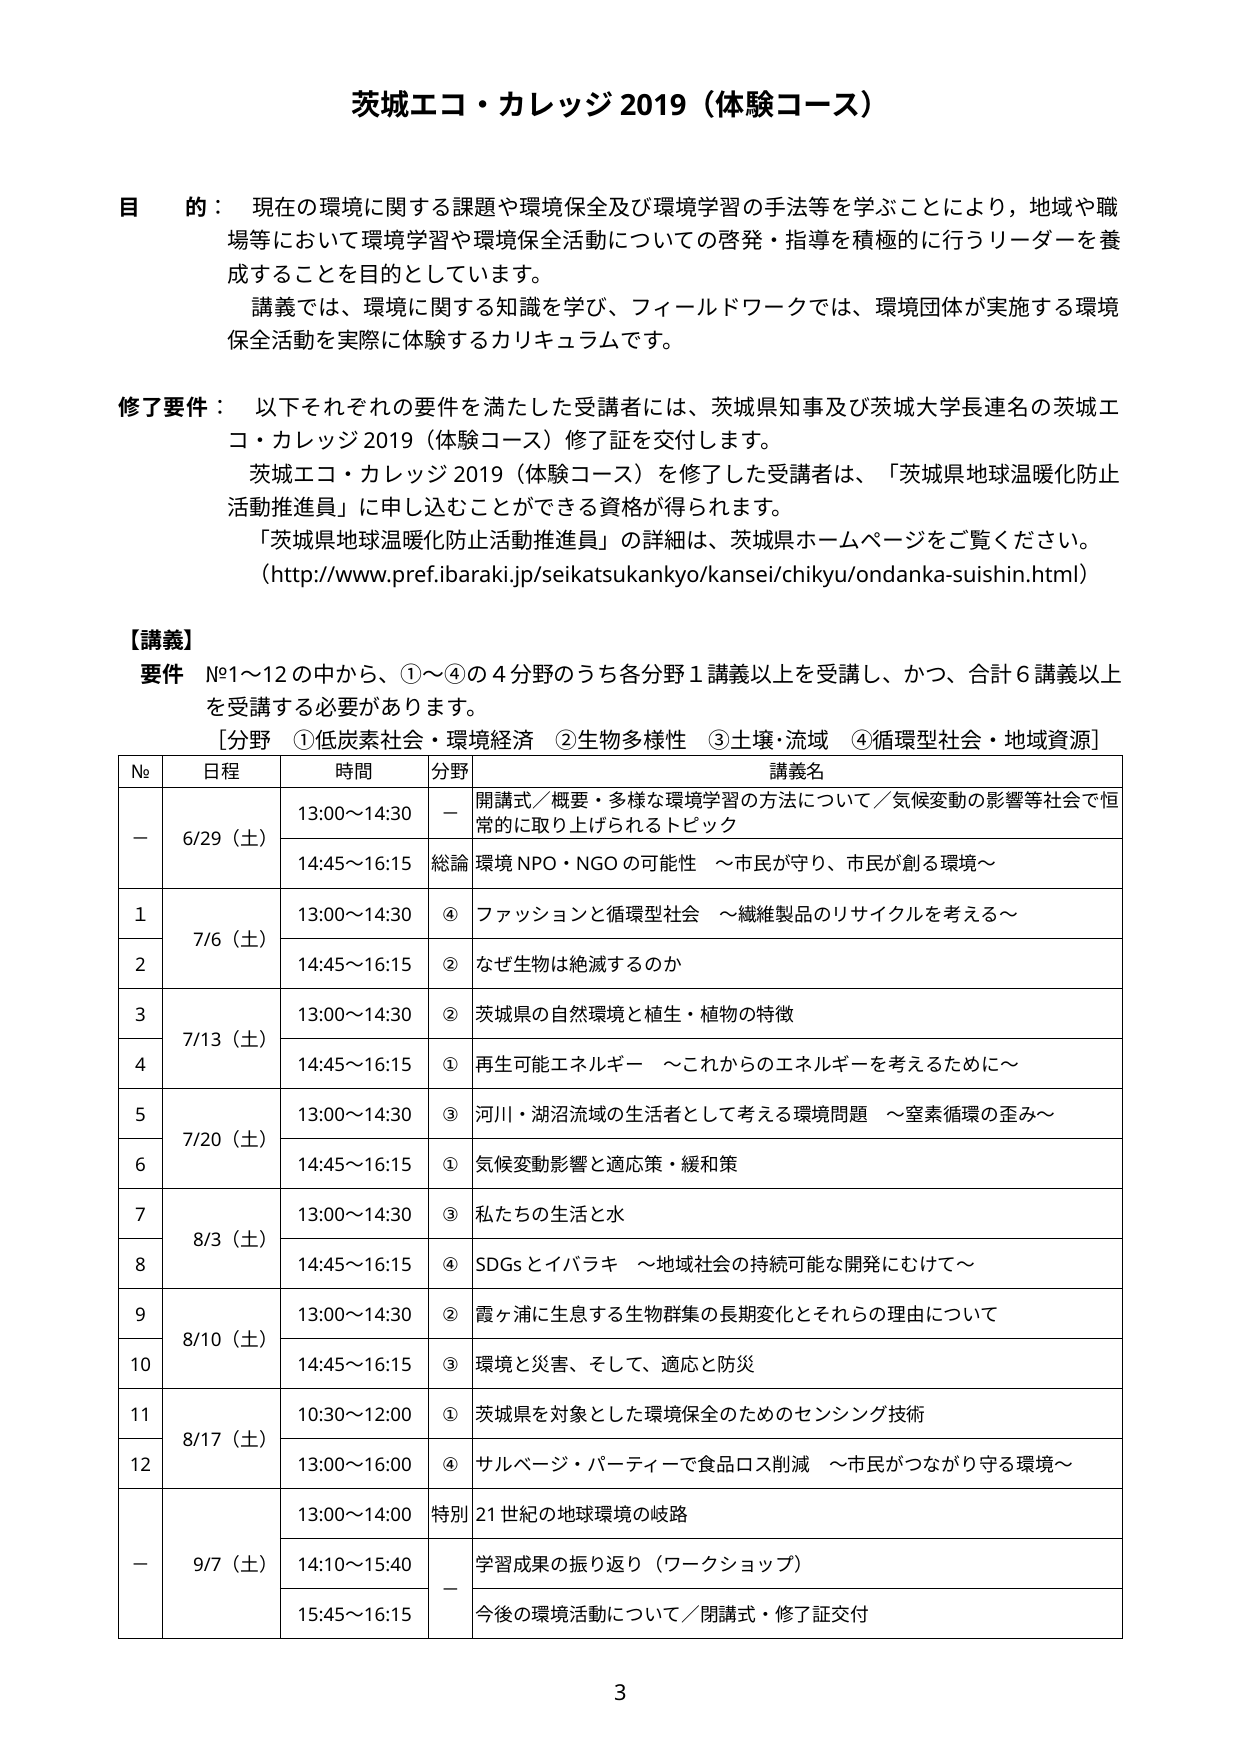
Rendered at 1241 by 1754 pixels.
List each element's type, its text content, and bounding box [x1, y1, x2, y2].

table_cell 3 [119, 989, 162, 1038]
table_cell 7/13（土） [163, 989, 280, 1088]
table_cell 14:45～16:15 [281, 939, 428, 988]
text 講義では、環境に関する知識を学び、フィールドワークでは、環境団体が実施する環境保全活動を実際に体験するカリキュラムです。 [118, 289, 1122, 355]
table_header 分野 [429, 756, 472, 787]
table_cell － [119, 1489, 162, 1638]
table_cell SDGsとイバラキ ～地域社会の持続可能な開発にむけて～ [473, 1239, 1122, 1288]
table_cell 13:00～14:00 [281, 1489, 428, 1538]
table_cell 13:00～14:30 [281, 889, 428, 938]
table_cell 13:00～14:30 [281, 788, 428, 838]
table_cell ① [429, 1139, 472, 1188]
table_cell 14:45～16:15 [281, 839, 428, 888]
table_cell 学習成果の振り返り（ワークショップ） [473, 1539, 1122, 1588]
table_cell ③ [429, 1089, 472, 1138]
table_cell 10:30～12:00 [281, 1389, 428, 1438]
table_cell 15:45～16:15 [281, 1589, 428, 1638]
text 【講義】 [118, 622, 1122, 655]
table_cell 13:00～14:30 [281, 1189, 428, 1238]
table_cell 気候変動影響と適応策・緩和策 [473, 1139, 1122, 1188]
table_cell 21世紀の地球環境の岐路 [473, 1489, 1122, 1538]
table_header 時間 [281, 756, 428, 787]
table_cell 8/10（土） [163, 1289, 280, 1388]
table_cell 総論 [429, 839, 472, 888]
table_cell サルベージ・パーティーで食品ロス削減 ～市民がつながり守る環境～ [473, 1439, 1122, 1488]
text 茨城エコ・カレッジ2019（体験コース）を修了した受講者は、「茨城県地球温暖化防止活動推進員」に申し込むことができる資格が得られます。 [227, 455, 1122, 522]
table_cell なぜ生物は絶滅するのか [473, 939, 1122, 988]
table_cell ② [429, 989, 472, 1038]
text ［分野 ①低炭素社会・環境経済 ②生物多様性 ③土壌･流域 ④循環型社会・地域資源］ [118, 722, 1122, 755]
table_cell 12 [119, 1439, 162, 1488]
table_cell 茨城県を対象とした環境保全のためのセンシング技術 [473, 1389, 1122, 1438]
table_cell 霞ヶ浦に生息する生物群集の長期変化とそれらの理由について [473, 1289, 1122, 1338]
table_cell 環境と災害、そして、適応と防災 [473, 1339, 1122, 1388]
table_cell ③ [429, 1339, 472, 1388]
table_cell ファッションと循環型社会 ～繊維製品のリサイクルを考える～ [473, 889, 1122, 938]
table_cell 13:00～16:00 [281, 1439, 428, 1488]
table_cell 再生可能エネルギー 〜これからのエネルギーを考えるために〜 [473, 1039, 1122, 1088]
table_cell 7 [119, 1189, 162, 1238]
table_cell 7/6（土） [163, 889, 280, 988]
text 修了要件： 以下それぞれの要件を満たした受講者には、茨城県知事及び茨城大学長連名の茨城エコ・カレッジ2019（体験コース）修了証を交付します。 [118, 389, 1122, 455]
table_cell 9 [119, 1289, 162, 1338]
table_cell 13:00～14:30 [281, 989, 428, 1038]
table_cell 6/29（土） [163, 788, 280, 888]
table_cell 14:10～15:40 [281, 1539, 428, 1588]
table_cell 河川・湖沼流域の生活者として考える環境問題 ～窒素循環の歪み～ [473, 1089, 1122, 1138]
table_cell 6 [119, 1139, 162, 1188]
text 目 的： 現在の環境に関する課題や環境保全及び環境学習の手法等を学ぶことにより，地域や職場等において環境学習や環境保全活動についての啓発・指導を積極的に行うリーダーを養成することを目的としています。 [118, 189, 1122, 289]
table_cell 環境NPO・NGOの可能性 ～市民が守り、市民が創る環境～ [473, 839, 1122, 888]
table_cell ① [429, 1389, 472, 1438]
table_cell 2 [119, 939, 162, 988]
table_header № [119, 756, 162, 787]
table_cell ④ [429, 1439, 472, 1488]
table_cell ③ [429, 1189, 472, 1238]
table_cell 10 [119, 1339, 162, 1388]
table_cell ④ [429, 1239, 472, 1288]
text 「茨城県地球温暖化防止活動推進員」の詳細は、茨城県ホームページをご覧ください。（http://www.pref.ibaraki.jp/seikatsukankyo/kansei/chikyu/ondanka-suishin.html） [118, 522, 1122, 589]
table_cell － [429, 1539, 472, 1638]
table_cell 4 [119, 1039, 162, 1088]
table_cell 14:45～16:15 [281, 1239, 428, 1288]
table_cell 14:45～16:15 [281, 1139, 428, 1188]
table_cell ① [429, 1039, 472, 1088]
table_cell 8 [119, 1239, 162, 1288]
table_header 講義名 [473, 756, 1122, 787]
table_cell ② [429, 1289, 472, 1338]
table_cell 8/17（土） [163, 1389, 280, 1488]
table_cell 9/7（土） [163, 1489, 280, 1638]
table_cell 茨城県の自然環境と植生・植物の特徴 [473, 989, 1122, 1038]
table_cell ② [429, 939, 472, 988]
table_cell ④ [429, 889, 472, 938]
table_cell 14:45～16:15 [281, 1039, 428, 1088]
table_cell － [119, 788, 162, 888]
table_cell － [429, 788, 472, 838]
table_cell 今後の環境活動について／閉講式・修了証交付 [473, 1589, 1122, 1638]
text 茨城エコ・カレッジ2019（体験コース） [118, 89, 1122, 122]
table_cell １ [119, 889, 162, 938]
table_cell 特別 [429, 1489, 472, 1538]
table_cell 14:45～16:15 [281, 1339, 428, 1388]
table_cell 13:00～14:30 [281, 1089, 428, 1138]
text 要件 №1～12の中から、①～④の４分野のうち各分野１講義以上を受講し、かつ、合計６講義以上を受講する必要があります。 [140, 655, 1122, 722]
table_cell 私たちの生活と水 [473, 1189, 1122, 1238]
table_cell 8/3（土） [163, 1189, 280, 1288]
table_header 日程 [163, 756, 280, 787]
table_cell 開講式／概要・多様な環境学習の方法について／気候変動の影響等社会で恒常的に取り上げられるトピック [473, 788, 1122, 838]
table_cell 13:00～14:30 [281, 1289, 428, 1338]
table_cell 5 [119, 1089, 162, 1138]
table_cell 11 [119, 1389, 162, 1438]
table_cell 7/20（土） [163, 1089, 280, 1188]
